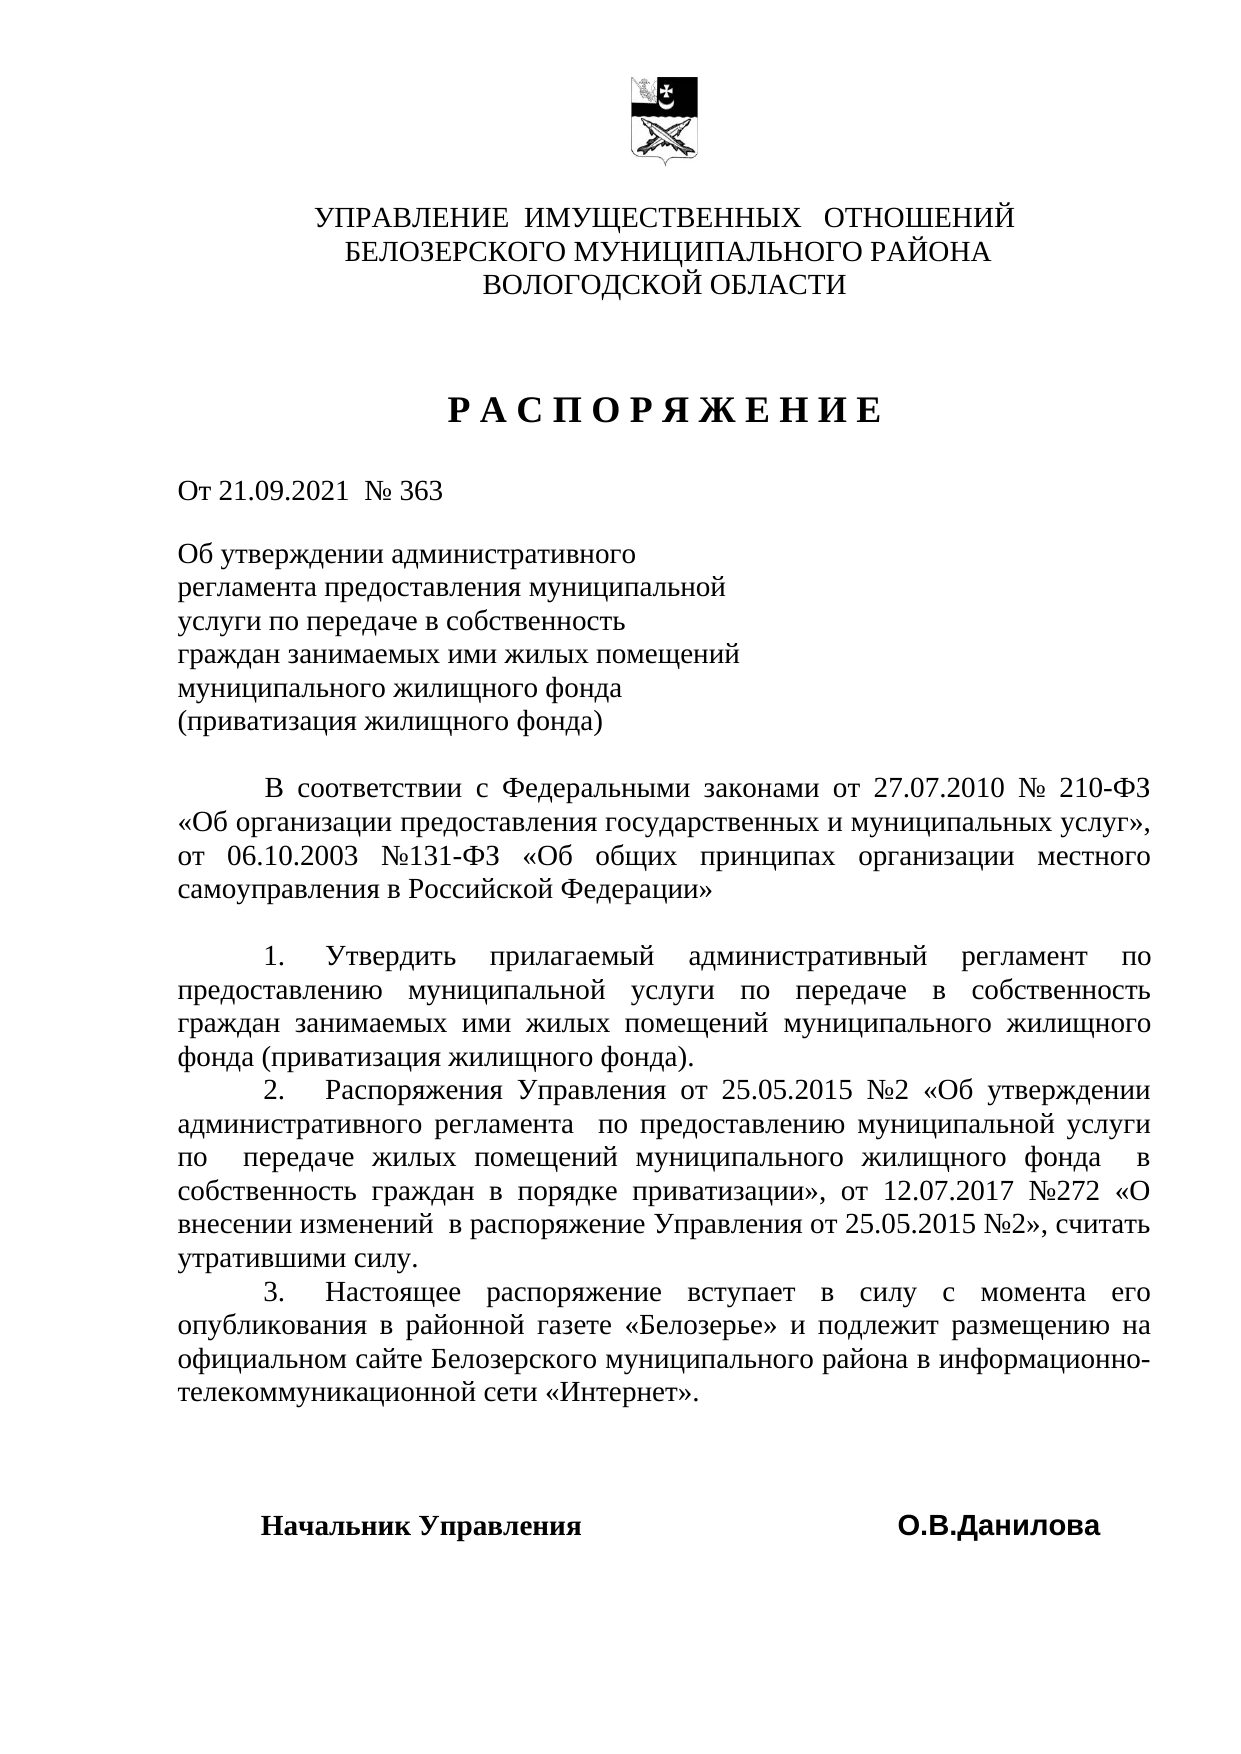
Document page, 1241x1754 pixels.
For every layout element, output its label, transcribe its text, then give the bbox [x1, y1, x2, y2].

list Настоящее распоряжение вступает в силу с момента его опубликования в районной газете «Белозерье» и подлежит размещению на официальном сайте Белозерского муниципального района в информационно-телекоммуникационной сети «Интернет». [177, 1274, 1152, 1408]
text услуги по передаче в собственность [177, 603, 1152, 636]
text В соответствии с Федеральными законами от 27.07.2010 № 210-ФЗ «Об организации предоставления государственных и муниципальных услуг», от 06.10.2003 №131-ФЗ «Об общих принципах организации местного самоуправления в Российской Федерации» [177, 771, 1152, 905]
text граждан занимаемых ими жилых помещений [177, 636, 1152, 670]
text (приватизация жилищного фонда) [177, 703, 1152, 737]
list Распоряжения Управления от 25.05.2015 №2 «Об утверждении административного регламента по предоставлению муниципальной услуги по передаче жилых помещений муниципального жилищного фонда в собственность граждан в порядке приватизации», от 12.07.2017 №272 «О внесении изменений в распоряжение Управления от 25.05.2015 №2», считать утратившими силу. [177, 1072, 1152, 1274]
text От 21.09.2021 № 363 [177, 473, 1152, 507]
text регламента предоставления муниципальной [177, 569, 1152, 603]
list Утвердить прилагаемый административный регламент по предоставлению муниципальной услуги по передаче в собственность граждан занимаемых ими жилых помещений муниципального жилищного фонда (приватизация жилищного фонда). [177, 938, 1152, 1072]
title Р А С П О Р Я Ж Е Н И Е [177, 387, 1152, 430]
title БЕЛОЗЕРСКОГО МУНИЦИПАЛЬНОГО РАЙОНА [177, 234, 1152, 267]
text Об утверждении административного [177, 536, 1152, 569]
text муниципального жилищного фонда [177, 670, 1152, 703]
title УПРАВЛЕНИЕ ИМУЩЕСТВЕННЫХ ОТНОШЕНИЙ [177, 200, 1152, 234]
text Начальник Управления О.В.Данилова [177, 1508, 1152, 1542]
title ВОЛОГОДСКОЙ ОБЛАСТИ [177, 267, 1152, 301]
picture [631, 77, 698, 167]
